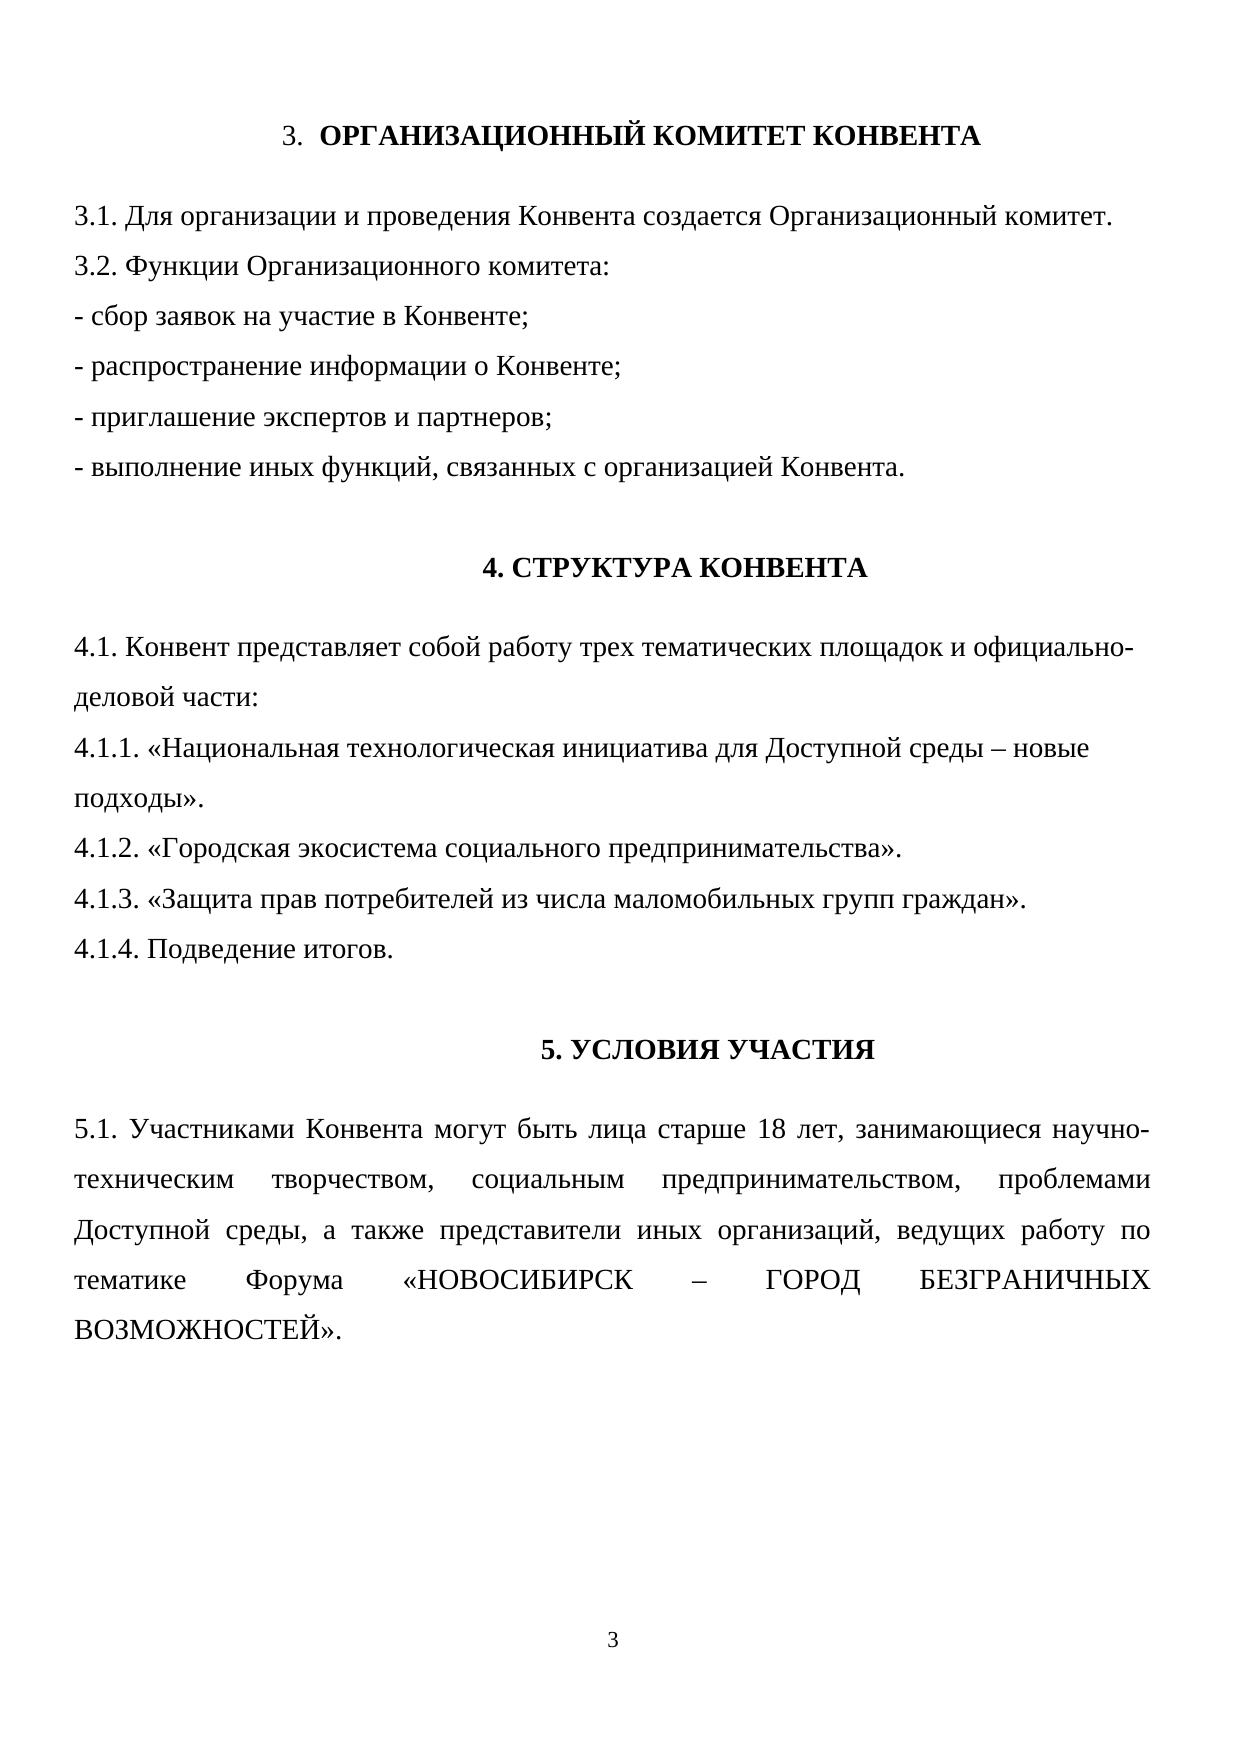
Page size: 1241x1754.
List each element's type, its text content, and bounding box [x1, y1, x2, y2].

text 3.1. Для организации и проведения Конвента создается Организационный комитет. 3.2. Функции Организационного комитета: - сбор заявок на участие в Конвенте; - распространение информации о Конвенте; - приглашение экспертов и партнеров; - выполнение иных функций, связанных с организацией Конвента. 4. СТРУКТУРА КОНВЕНТА [74, 198, 1152, 583]
list ОРГАНИЗАЦИОННЫЙ КОМИТЕТ КОНВЕНТА [111, 118, 1152, 152]
text 4.1. Конвент представляет собой работу трех тематических площадок и официально- деловой части: 4.1.1. «Национальная технологическая инициатива для Доступной среды – новые подходы». 4.1.2. «Городская экосистема социального предпринимательства». 4.1.3. «Защита прав потребителей из числа маломобильных групп граждан». 4.1.4. Подведение итогов. 5. УСЛОВИЯ УЧАСТИЯ [74, 629, 1152, 1065]
text 5.1. Участниками Конвента могут быть лица старше 18 лет, занимающиеся научно-техническим творчеством, социальным предпринимательством, проблемами Доступной среды, а также представители иных организаций, ведущих работу по тематике Форума «НОВОСИБИРСК – ГОРОД БЕЗГРАНИЧНЫХ ВОЗМОЖНОСТЕЙ». [74, 1111, 1152, 1490]
